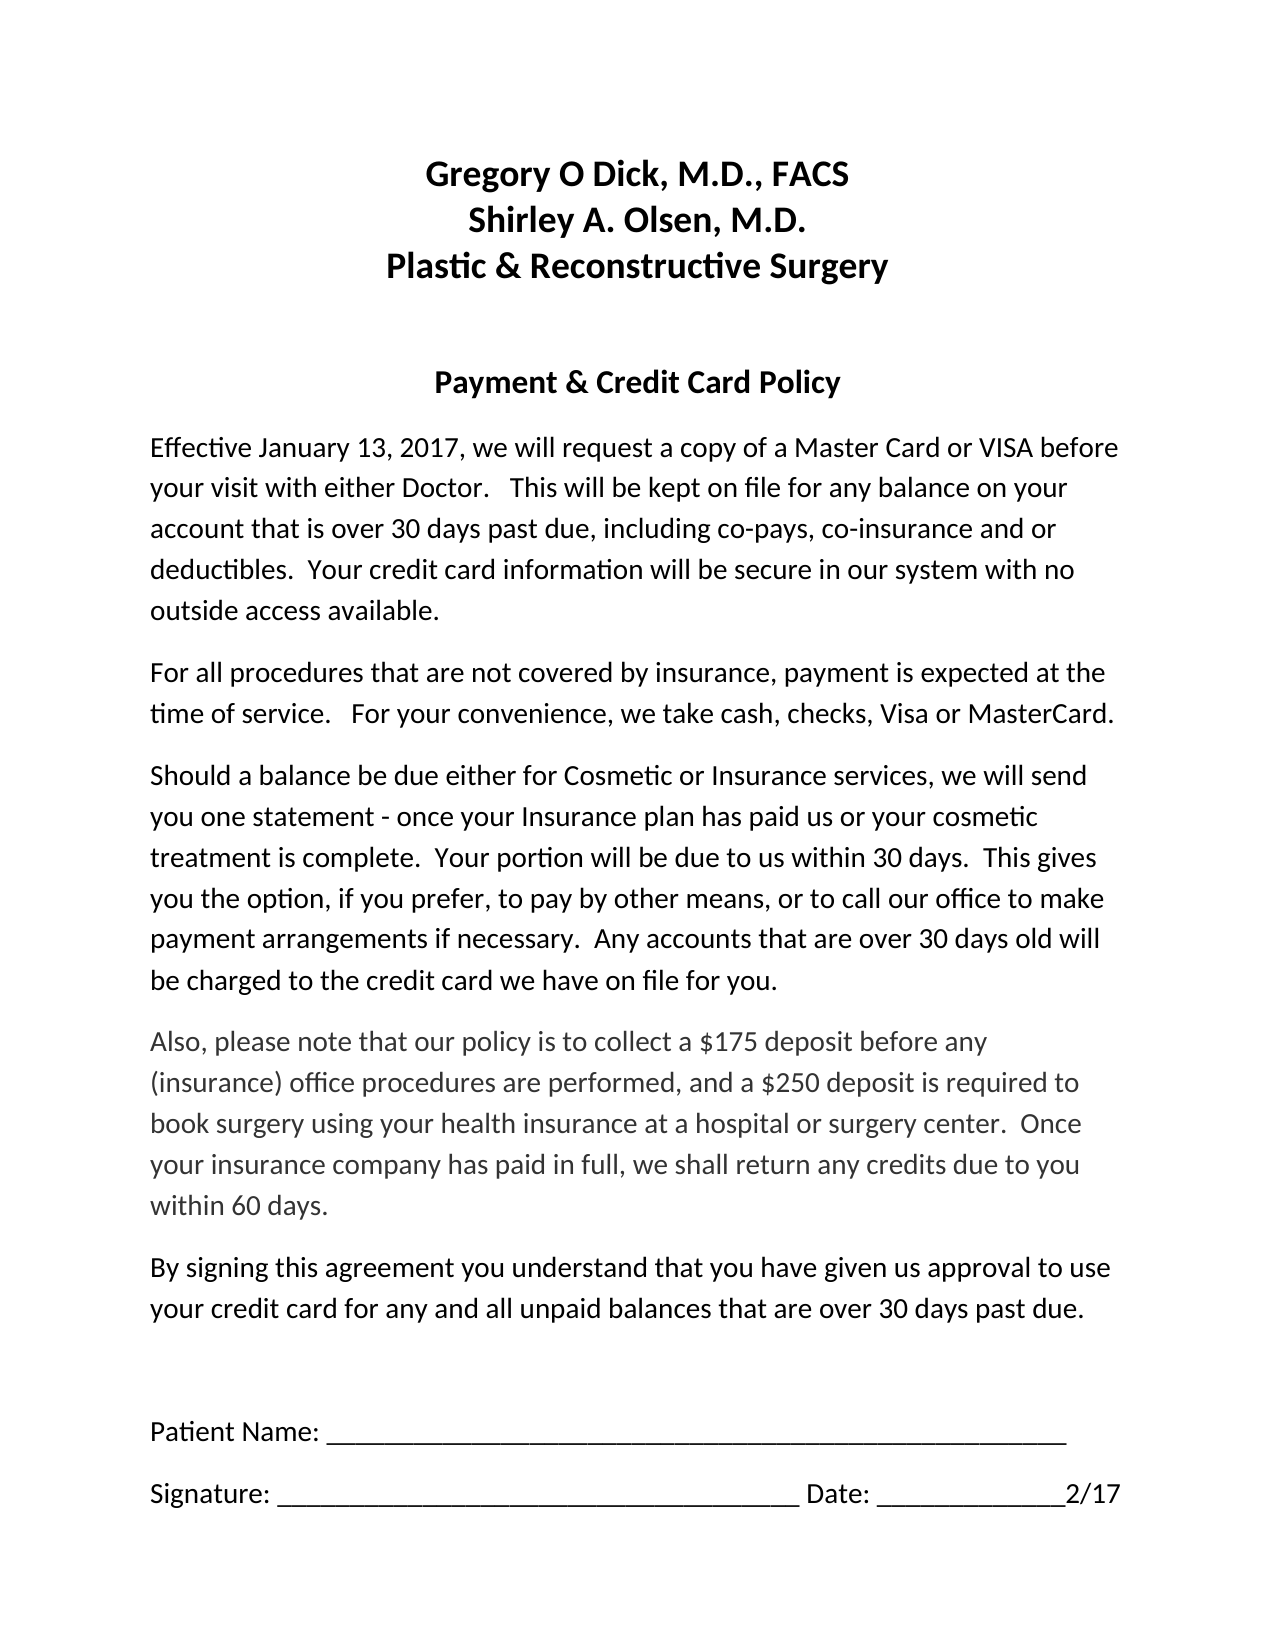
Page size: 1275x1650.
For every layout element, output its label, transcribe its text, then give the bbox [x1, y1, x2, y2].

text Effective January 13, 2017, we will request a copy of a Master Card or VISA before your visit with either Doctor. This will be kept on file for any balance on your account that is over 30 days past due, including co-pays, co-insurance and or deductibles. Your credit card information will be secure in our system with no outside access available. [150, 429, 1125, 628]
title Shirley A. Olsen, M.D. [150, 196, 1125, 242]
text By signing this agreement you understand that you have given us approval to use your credit card for any and all unpaid balances that are over 30 days past due. [150, 1249, 1125, 1325]
text Payment & Credit Card Policy [150, 361, 1125, 402]
text Also, please note that our policy is to collect a $175 deposit before any (insurance) office procedures are performed, and a $250 deposit is required to book surgery using your health insurance at a hospital or surgery center. Once your insurance company has paid in full, we shall return any credits due to you within 60 days. [150, 1023, 1125, 1223]
title Plastic & Reconstructive Surgery [150, 242, 1125, 287]
text Signature: ____________________________________ Date: _____________2/17 [150, 1475, 1125, 1511]
text Should a balance be due either for Cosmetic or Insurance services, we will send you one statement - once your Insurance plan has paid us or your cosmetic treatment is complete. Your portion will be due to us within 30 days. This gives you the option, if you prefer, to pay by other means, or to call our office to make payment arrangements if necessary. Any accounts that are over 30 days old will be charged to the credit card we have on file for you. [150, 757, 1125, 997]
text Patient Name: ___________________________________________________ [150, 1413, 1125, 1449]
title Gregory O Dick, M.D., FACS [150, 150, 1125, 196]
text For all procedures that are not covered by insurance, payment is expected at the time of service. For your convenience, we take cash, checks, Visa or MasterCard. [150, 654, 1125, 731]
